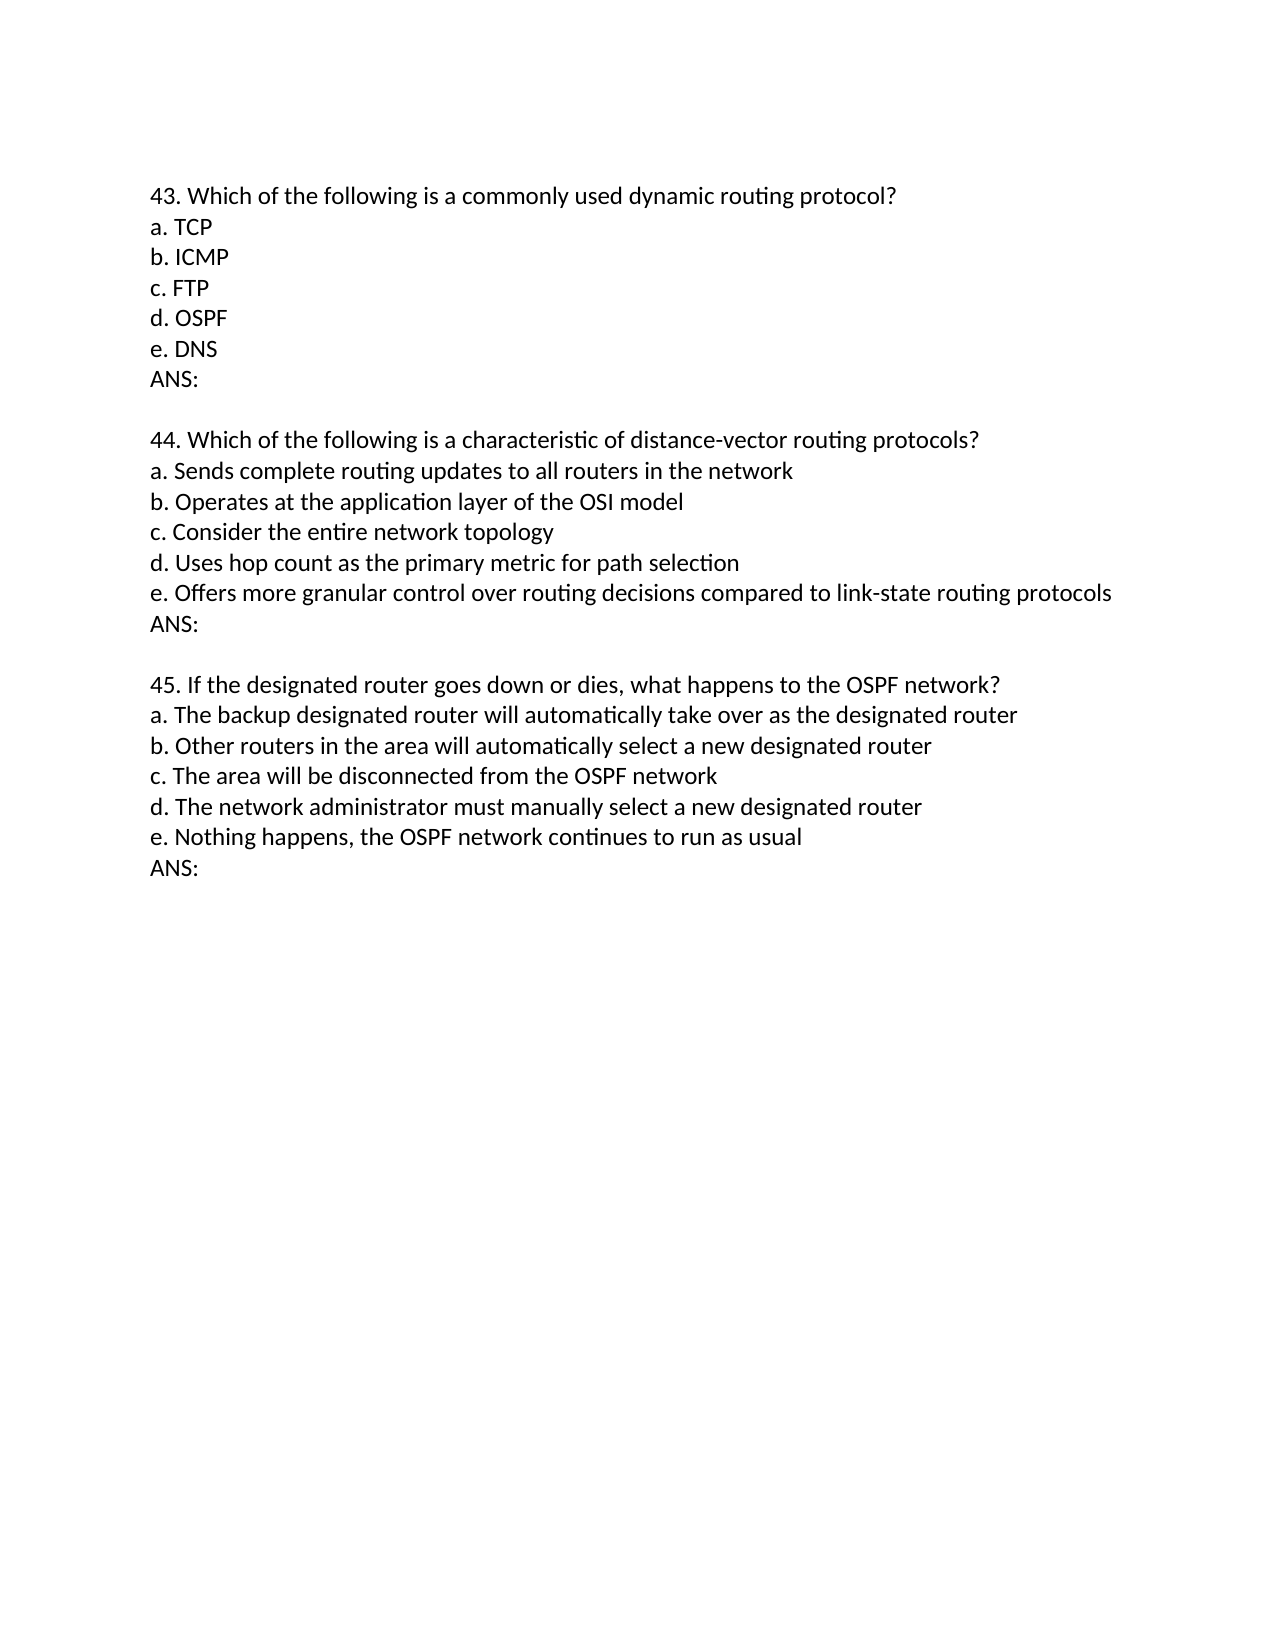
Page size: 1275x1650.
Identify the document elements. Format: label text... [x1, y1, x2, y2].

text e. Offers more granular control over routing decisions compared to link-state routing protocols [150, 577, 1125, 608]
text 44. Which of the following is a characteristic of distance-vector routing protocols? [150, 425, 1125, 455]
text e. Nothing happens, the OSPF network continues to run as usual [150, 821, 1125, 852]
text ANS: [150, 608, 1125, 638]
text a. TCP [150, 211, 1125, 242]
text e. DNS [150, 333, 1125, 364]
text b. Other routers in the area will automatically select a new designated router [150, 730, 1125, 760]
text d. The network administrator must manually select a new designated router [150, 791, 1125, 821]
text ANS: [150, 364, 1125, 394]
text ANS: [150, 852, 1125, 882]
text d. OSPF [150, 303, 1125, 333]
text a. The backup designated router will automatically take over as the designated router [150, 699, 1125, 730]
text b. Operates at the application layer of the OSI model [150, 486, 1125, 516]
text a. Sends complete routing updates to all routers in the network [150, 455, 1125, 486]
text b. ICMP [150, 242, 1125, 272]
text 45. If the designated router goes down or dies, what happens to the OSPF network? [150, 669, 1125, 699]
text 43. Which of the following is a commonly used dynamic routing protocol? [150, 181, 1125, 211]
text c. Consider the entire network topology [150, 516, 1125, 547]
text d. Uses hop count as the primary metric for path selection [150, 547, 1125, 577]
text c. FTP [150, 272, 1125, 303]
text c. The area will be disconnected from the OSPF network [150, 760, 1125, 791]
